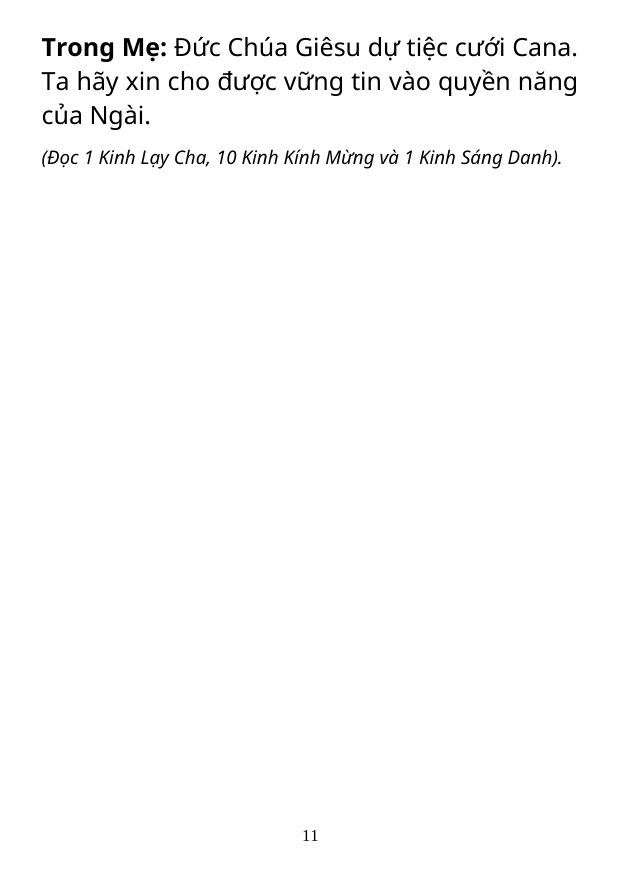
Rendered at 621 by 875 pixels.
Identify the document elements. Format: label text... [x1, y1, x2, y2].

text Trong Mẹ: Đức Chúa Giêsu dự tiệc cưới Cana. Ta hãy xin cho được vững tin vào quyền năng của Ngài. [41, 29, 579, 132]
text (Đọc 1 Kinh Lạy Cha, 10 Kinh Kính Mừng và 1 Kinh Sáng Danh). [41, 144, 579, 170]
